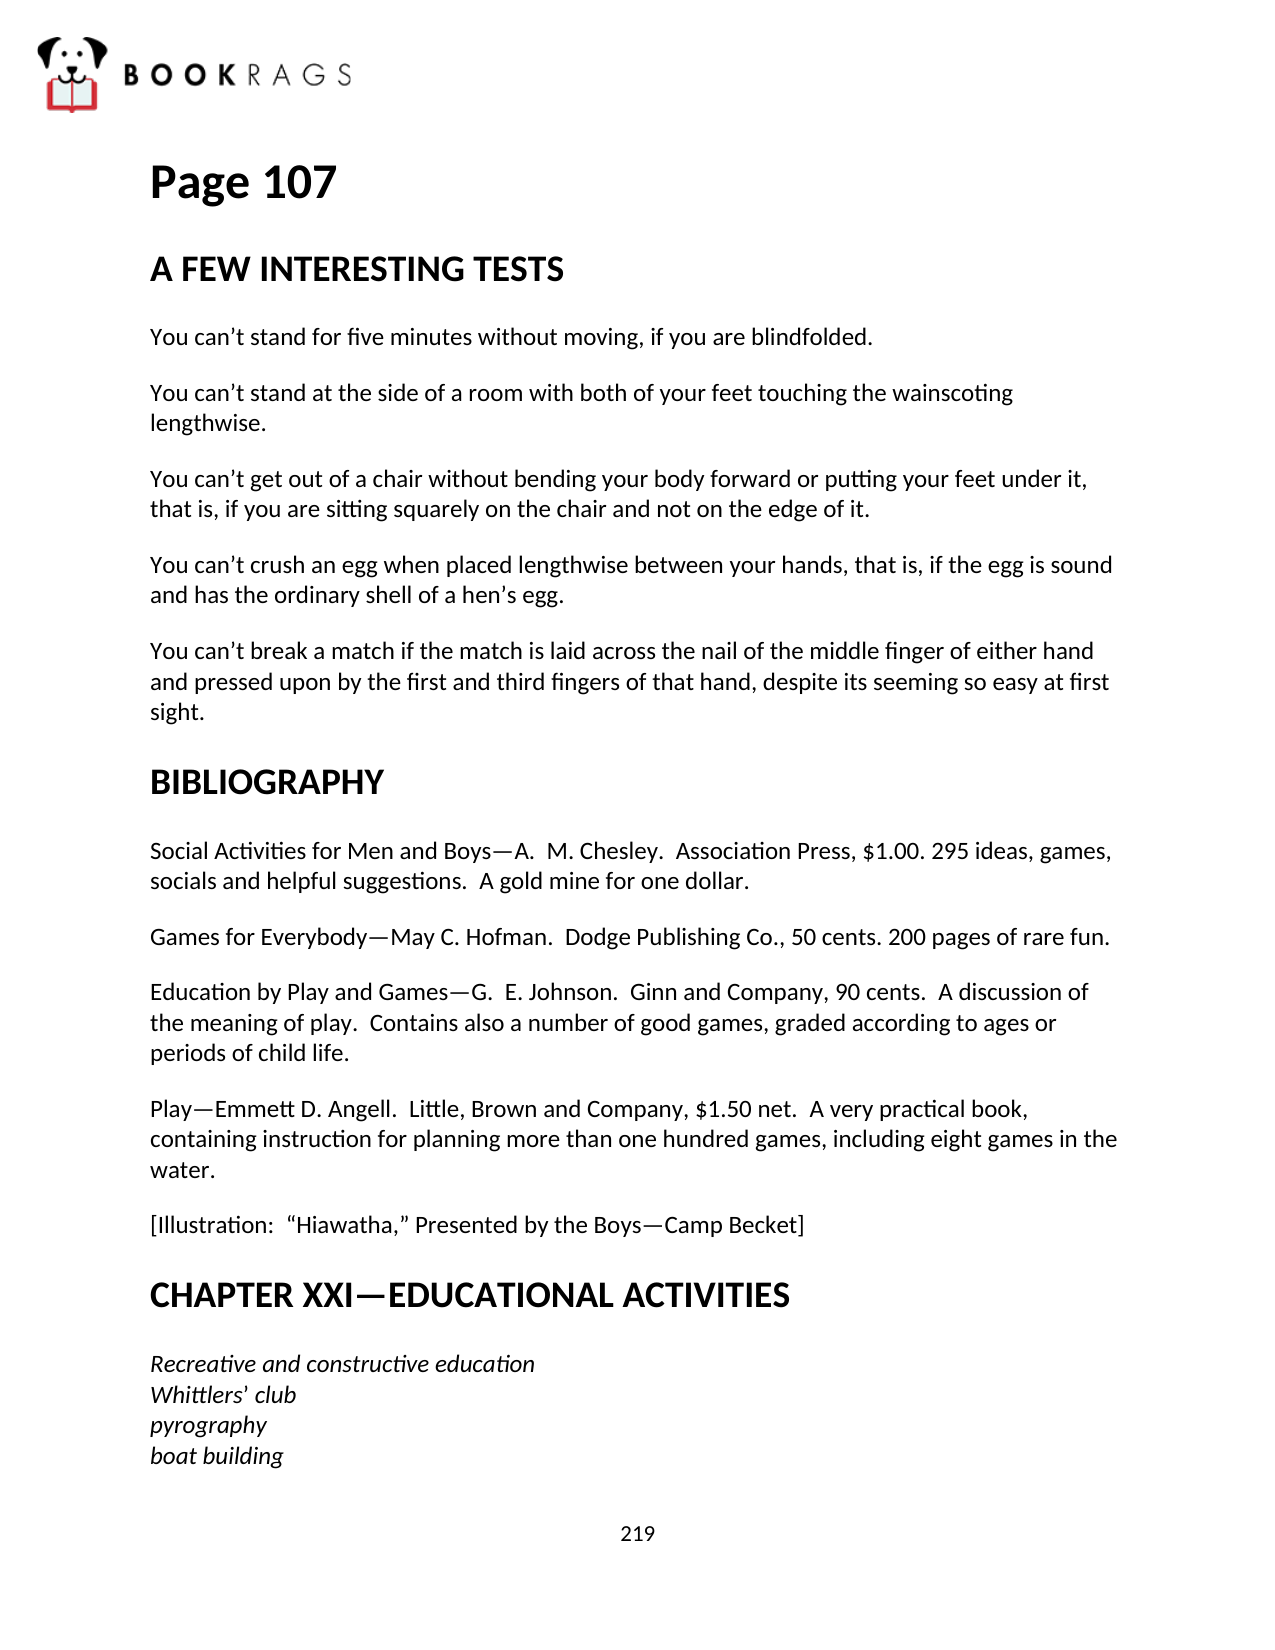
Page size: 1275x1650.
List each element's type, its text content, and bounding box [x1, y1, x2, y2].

picture [37, 37, 351, 113]
text [Illustration: “Hiawatha,” Presented by the Boys—­Camp Becket] [150, 1209, 1125, 1240]
text BIBLIOGRAPHY [150, 758, 1125, 804]
text Games for Everybody—­May C. Hofman. Dodge Publishing Co., 50 cents. 200 pages of rare fun. [150, 921, 1125, 951]
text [150, 1348, 1125, 1470]
text You can’t crush an egg when placed lengthwise between your hands, that is, if the egg is sound and has the ordinary shell of a hen’s egg. [150, 549, 1125, 610]
text CHAPTER XXI—­EDUCATIONAL ACTIVITIES [150, 1271, 1125, 1317]
text You can’t break a match if the match is laid across the nail of the middle finger of either hand and pressed upon by the first and third fingers of that hand, despite its seeming so easy at first sight. [150, 635, 1125, 727]
text Play—­Emmett D. Angell. Little, Brown and Company, $1.50 net. A very practical book, containing instruction for planning more than one hundred games, including eight games in the water. [150, 1093, 1125, 1184]
text Education by Play and Games—­G. E. Johnson. Ginn and Company, 90 cents. A discussion of the meaning of play. Contains also a number of good games, graded according to ages or periods of child life. [150, 976, 1125, 1068]
text Page 107 [150, 150, 1125, 211]
text You can’t stand at the side of a room with both of your feet touching the wainscoting lengthwise. [150, 377, 1125, 438]
text You can’t stand for five minutes without moving, if you are blindfolded. [150, 322, 1125, 352]
text A FEW INTERESTING TESTS [150, 244, 1125, 290]
text You can’t get out of a chair without bending your body forward or putting your feet under it, that is, if you are sitting squarely on the chair and not on the edge of it. [150, 463, 1125, 524]
text Social Activities for Men and Boys—­A. M. Chesley. Association Press, $1.00. 295 ideas, games, socials and helpful suggestions. A gold mine for one dollar. [150, 835, 1125, 896]
